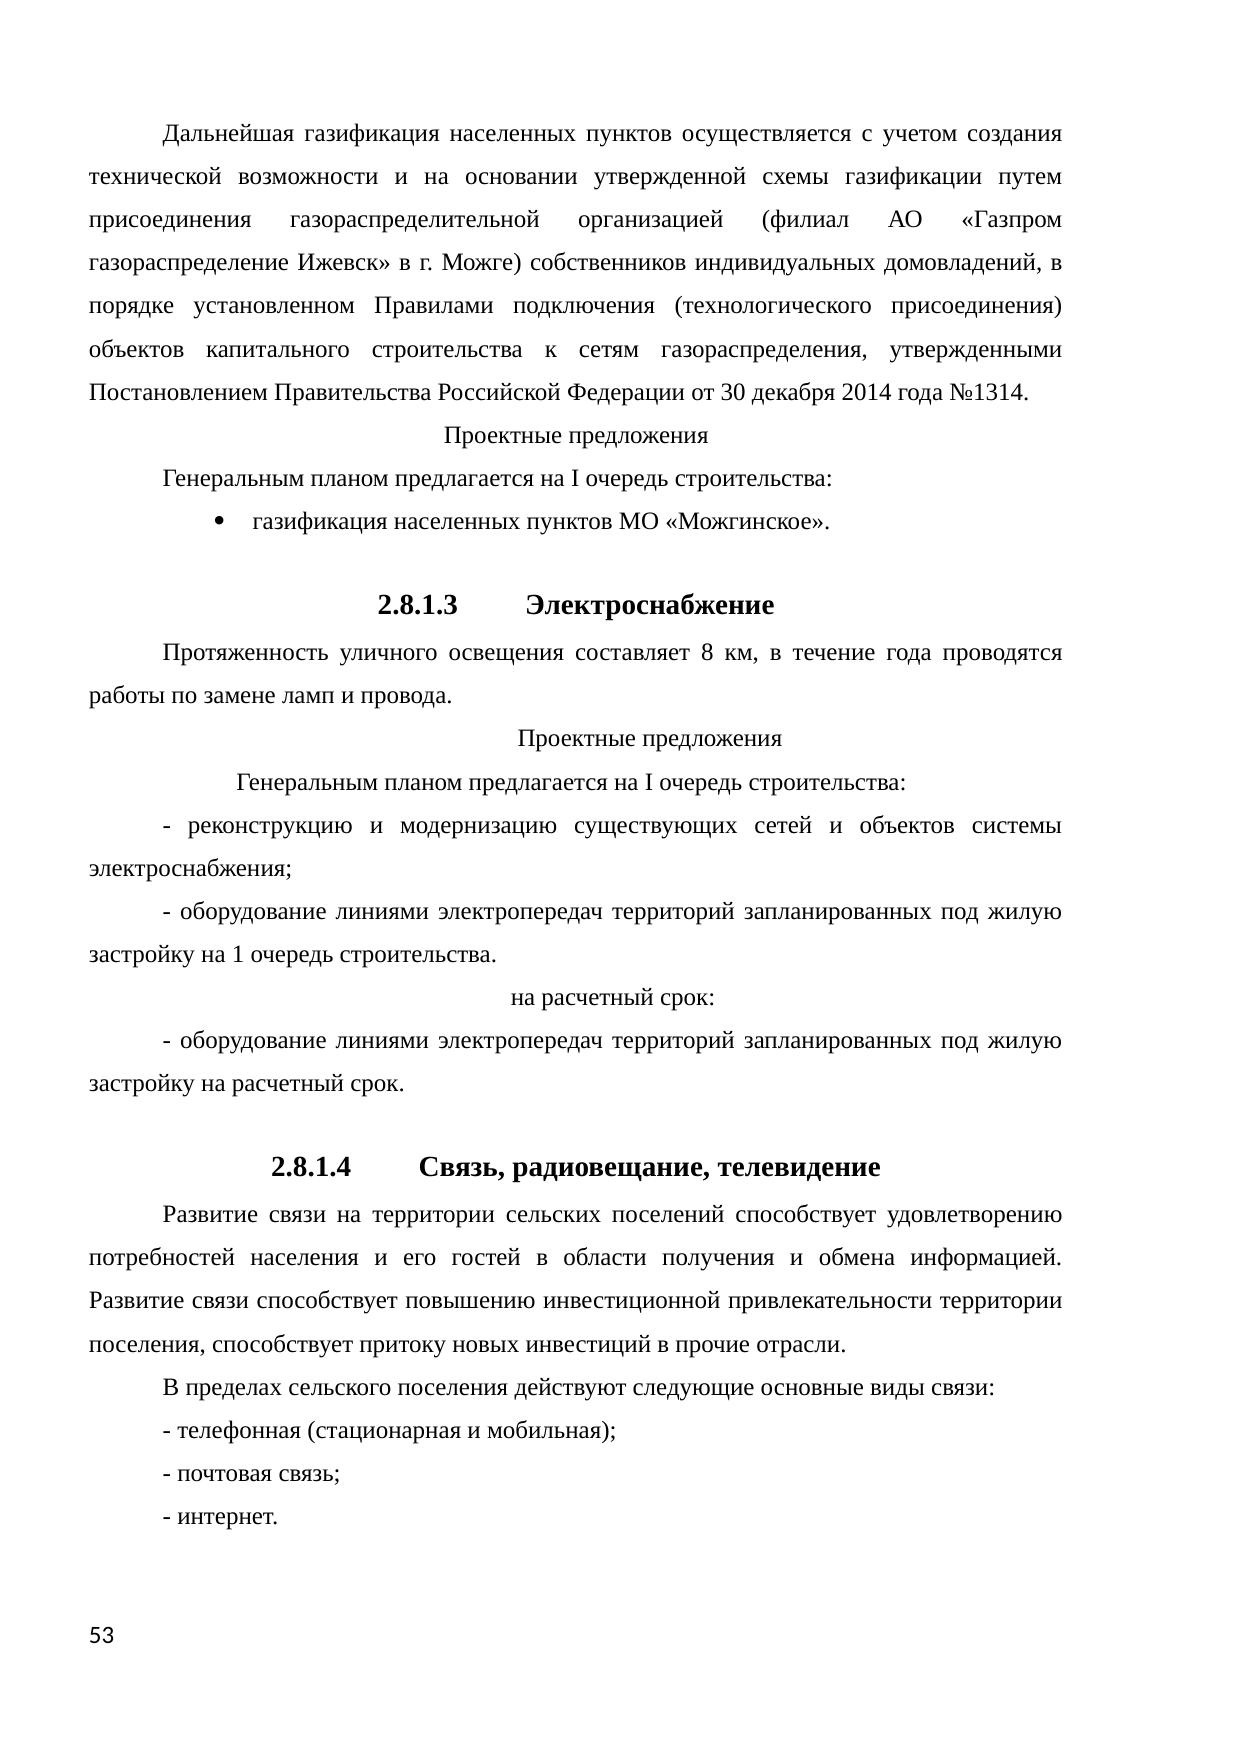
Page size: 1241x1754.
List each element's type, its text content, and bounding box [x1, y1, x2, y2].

text Проектные предложения [89, 420, 1063, 449]
text на расчетный срок: [89, 982, 1063, 1011]
text - почтовая связь; [89, 1458, 1063, 1487]
text Генеральным планом предлагается на I очередь строительства: [89, 463, 1063, 492]
text - реконструкцию и модернизацию существующих сетей и объектов системы электроснабжения; [89, 810, 1063, 882]
text Генеральным планом предлагается на I очередь строительства: [89, 767, 1063, 795]
text - интернет. [89, 1501, 1063, 1530]
text - телефонная (стационарная и мобильная); [89, 1415, 1063, 1444]
text - оборудование линиями электропередач территорий запланированных под жилую застройку на 1 очередь строительства. [89, 896, 1063, 968]
subtitle Электроснабжение [89, 587, 1063, 620]
text Развитие связи на территории сельских поселений способствует удовлетворению потребностей населения и его гостей в области получения и обмена информацией. Развитие связи способствует повышению инвестиционной привлекательности территории поселения, способствует притоку новых инвестиций в прочие отрасли. [89, 1199, 1063, 1357]
list газификация населенных пунктов МО «Можгинское». [215, 506, 1063, 535]
text Протяженность уличного освещения составляет 8 км, в течение года проводятся работы по замене ламп и провода. [89, 637, 1063, 709]
subtitle Связь, радиовещание, телевидение [89, 1149, 1063, 1183]
text Дальнейшая газификация населенных пунктов осуществляется с учетом создания технической возможности и на основании утвержденной схемы газификации путем присоединения газораспределительной организацией (филиал АО «Газпром газораспределение Ижевск» в г. Можге) собственников индивидуальных домовладений, в порядке установленном Правилами подключения (технологического присоединения) объектов капитального строительства к сетям газораспределения, утвержденными Постановлением Правительства Российской Федерации от 30 декабря 2014 года №1314. [89, 118, 1063, 406]
text - оборудование линиями электропередач территорий запланированных под жилую застройку на расчетный срок. [89, 1025, 1063, 1097]
text Проектные предложения [162, 723, 1063, 752]
text В пределах сельского поселения действуют следующие основные виды связи: [89, 1372, 1063, 1401]
